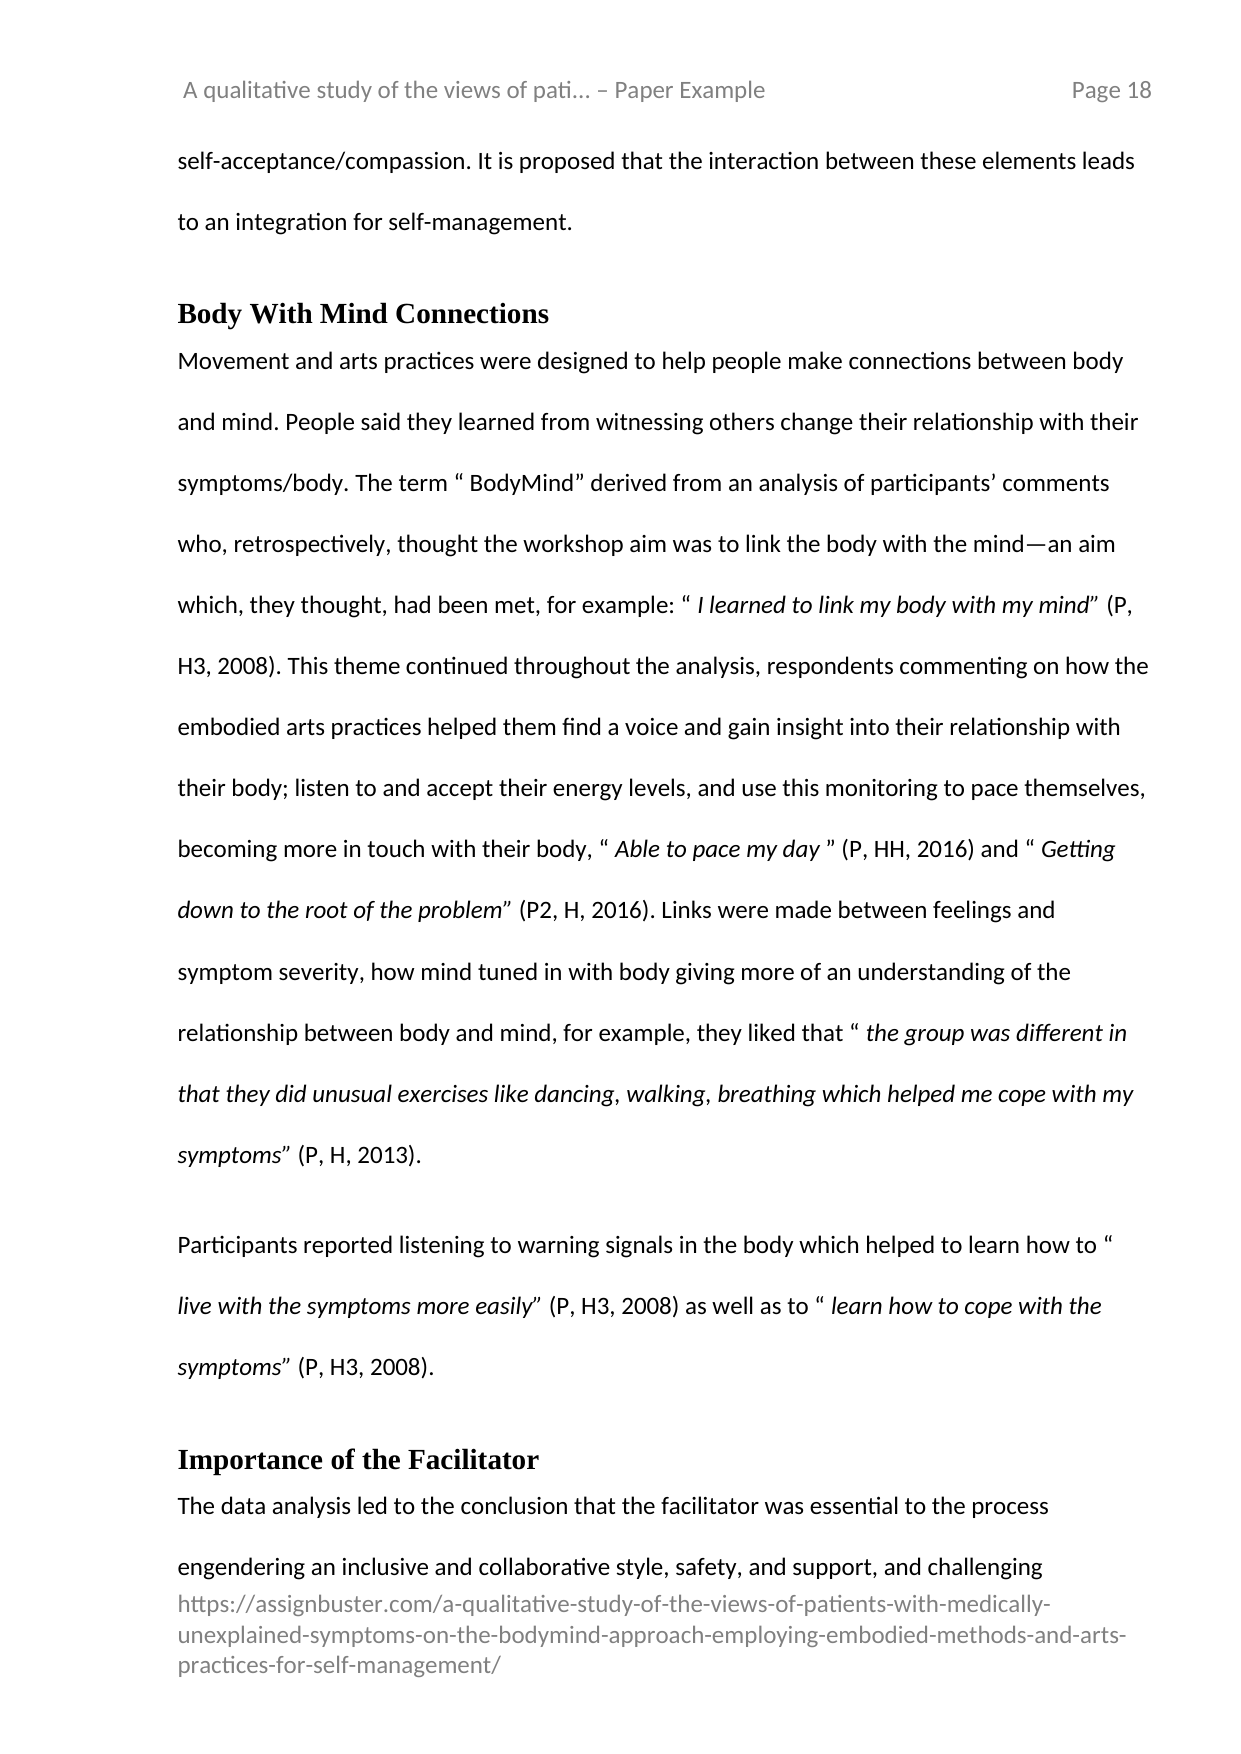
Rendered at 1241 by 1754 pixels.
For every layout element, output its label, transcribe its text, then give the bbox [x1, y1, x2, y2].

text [177, 1491, 1152, 1582]
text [177, 145, 1152, 237]
text Participants reported listening to warning signals in the body which helped to learn how to “ live with the symptoms more easily” (P, H3, 2008) as well as to “ learn how to cope with the symptoms” (P, H3, 2008). [177, 1229, 1152, 1382]
subtitle Importance of the Facilitator [177, 1442, 1152, 1475]
subtitle Body With Mind Connections [177, 297, 1152, 330]
text Movement and arts practices were designed to help people make connections between body and mind. People said they learned from witnessing others change their relationship with their symptoms/body. The term “ BodyMind” derived from an analysis of participants’ comments who, retrospectively, thought the workshop aim was to link the body with the mind—an aim which, they thought, had been met, for example: “ I learned to link my body with my mind” (P, H3, 2008). This theme continued throughout the analysis, respondents commenting on how the embodied arts practices helped them find a voice and gain insight into their relationship with their body; listen to and accept their energy levels, and use this monitoring to pace themselves, becoming more in touch with their body, “ Able to pace my day ” (P, HH, 2016) and “ Getting down to the root of the problem” (P2, H, 2016). Links were made between feelings and symptom severity, how mind tuned in with body giving more of an understanding of the relationship between body and mind, for example, they liked that “ the group was different in that they did unusual exercises like dancing, walking, breathing which helped me cope with my symptoms” (P, H, 2013). [177, 345, 1152, 1169]
